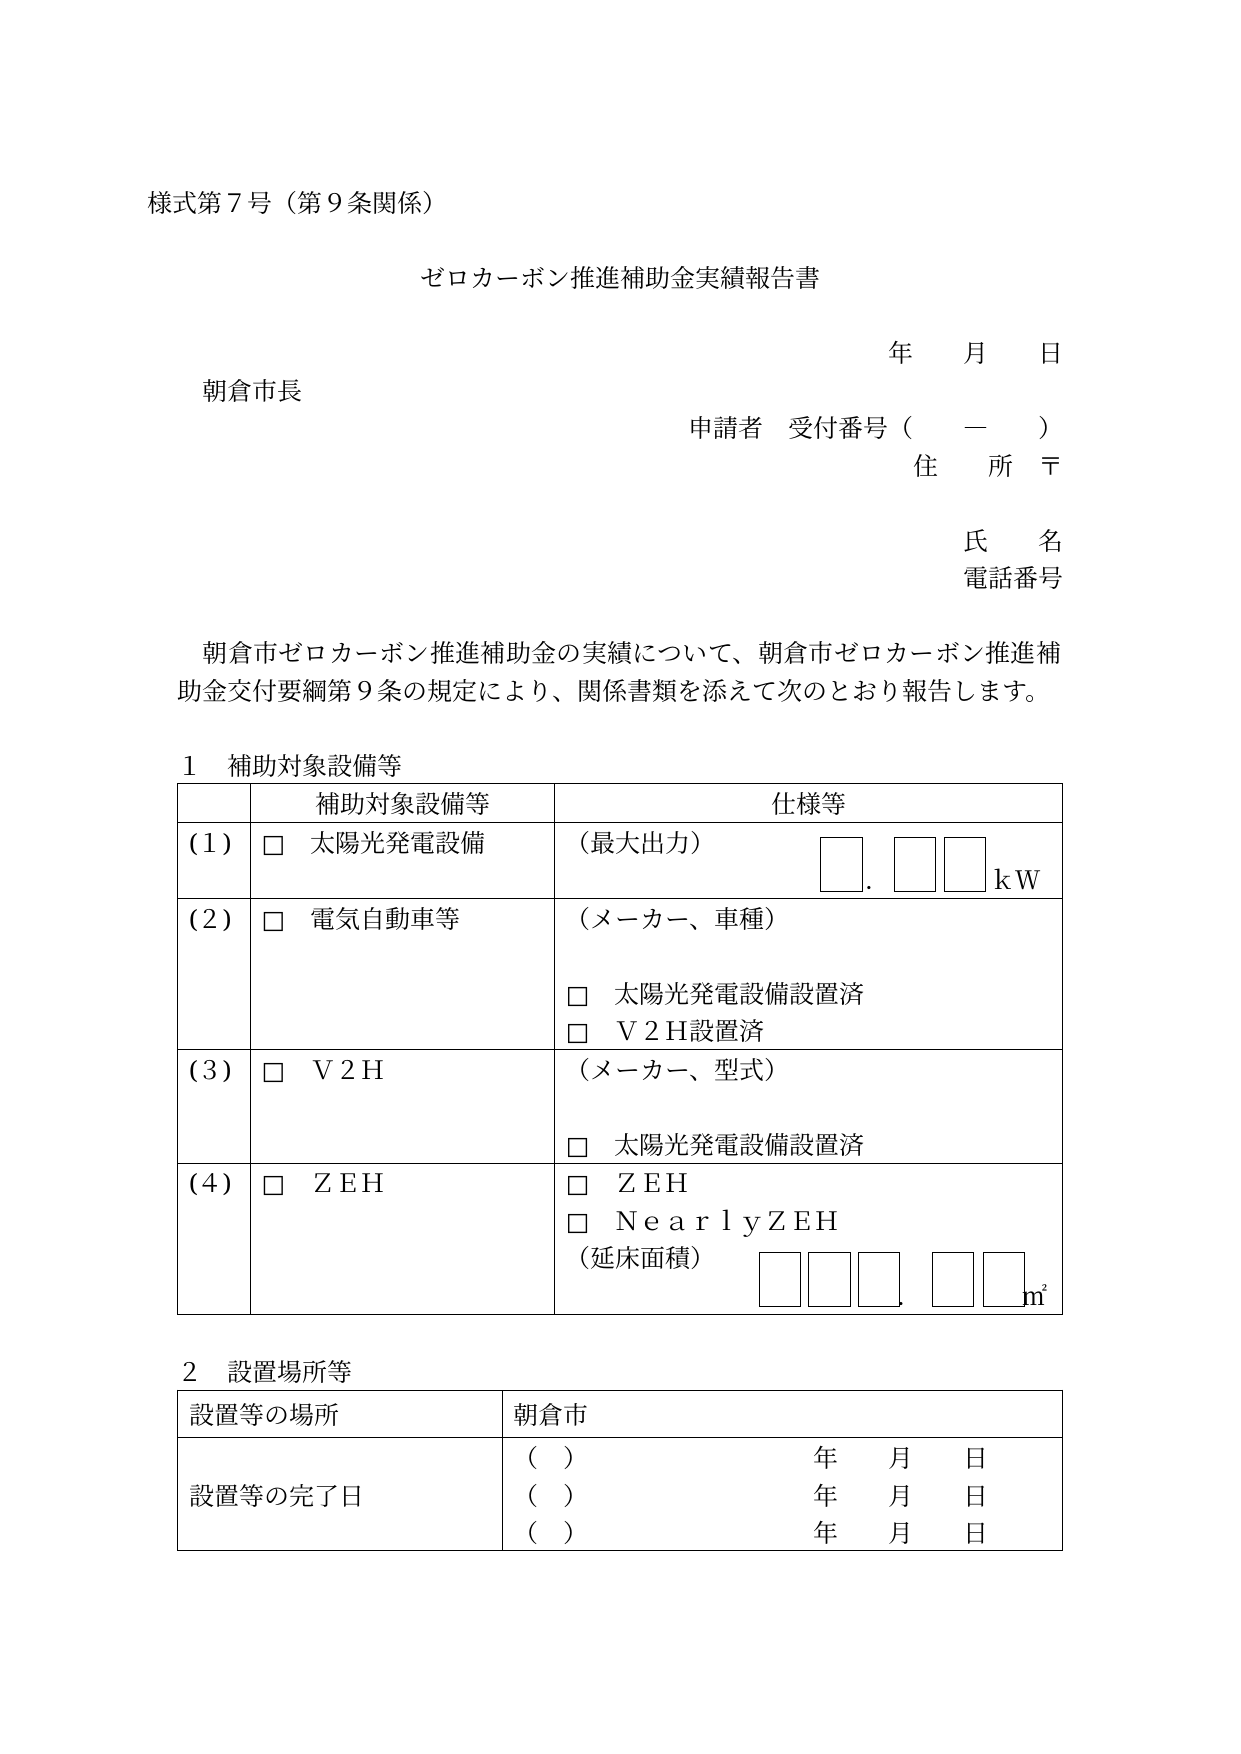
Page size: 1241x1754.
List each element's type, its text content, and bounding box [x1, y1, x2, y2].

table_cell (４) [178, 1164, 250, 1313]
text 朝倉市長 [177, 371, 1063, 408]
table_cell □ Ｖ２Ｈ [251, 1050, 554, 1162]
table_cell （ ） 年 月 日 （ ） 年 月 日 （ ） 年 月 日 [503, 1438, 1062, 1550]
table_header 設置等の場所 [178, 1391, 502, 1437]
text ゼロカーボン推進補助金実績報告書 [177, 258, 1063, 296]
table_header [178, 784, 250, 822]
text １ 補助対象設備等 [177, 746, 1063, 783]
text 朝倉市ゼロカーボン推進補助金の実績について、朝倉市ゼロカーボン推進補助金交付要綱第９条の規定により、関係書類を添えて次のとおり報告します。 [177, 633, 1063, 708]
table_cell （最大出力） ． ｋＷ [555, 823, 1062, 898]
table_header 朝倉市 [503, 1391, 1062, 1437]
table_cell □ 太陽光発電設備 [251, 823, 554, 898]
text 電話番号 [177, 558, 1063, 596]
table_header 補助対象設備等 [251, 784, 554, 822]
text ２ 設置場所等 [177, 1352, 1063, 1389]
text 住 所 〒 [177, 446, 1063, 483]
text 年 月 日 [177, 333, 1063, 371]
table_cell □ 電気自動車等 [251, 899, 554, 1049]
table_header 仕様等 [555, 784, 1062, 822]
table_cell (２) [178, 899, 250, 1049]
text 申請者 受付番号（ ― ） [177, 408, 1063, 446]
text 氏 名 [177, 521, 1063, 558]
table_cell (１) [178, 823, 250, 898]
table_cell 設置等の完了日 [178, 1438, 502, 1550]
table_cell （メーカー、型式） □ 太陽光発電設備設置済 [555, 1050, 1062, 1162]
table_cell (３) [178, 1050, 250, 1162]
table_cell □ ＺＥＨ [251, 1164, 554, 1313]
table_cell （メーカー、車種） □ 太陽光発電設備設置済 □ Ｖ２Ｈ設置済 [555, 899, 1062, 1049]
text 様式第７号（第９条関係） [148, 183, 1063, 221]
table_cell □ ＺＥＨ □ ＮｅａｒｌｙＺＥＨ （延床面積） ． ㎡ [555, 1164, 1062, 1313]
